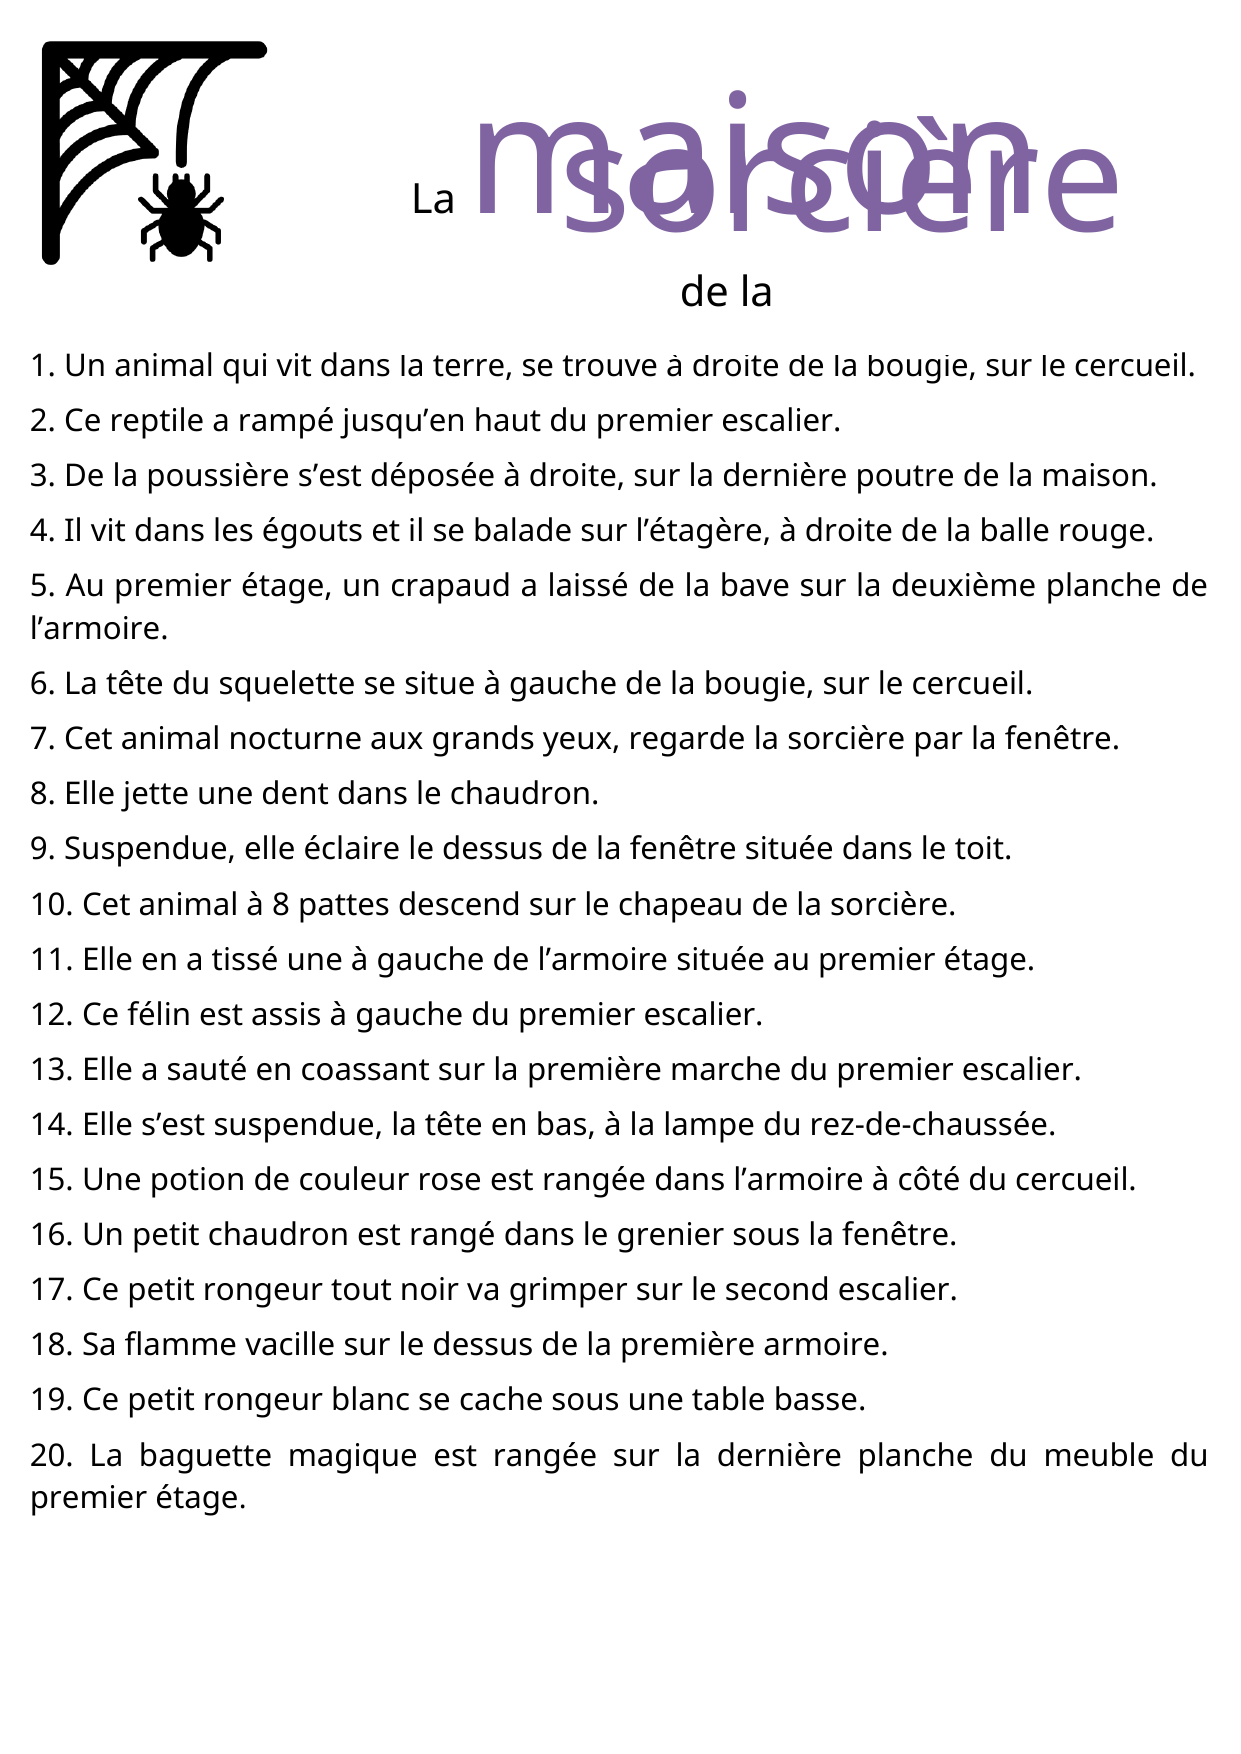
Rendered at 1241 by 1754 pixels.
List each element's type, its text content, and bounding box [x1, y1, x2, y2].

text 7. Cet animal nocturne aux grands yeux, regarde la sorcière par la fenêtre. [29, 716, 1211, 759]
text 20. La baguette magique est rangée sur la dernière planche du meuble du premier étage. [29, 1432, 1211, 1518]
text 13. Elle a sauté en coassant sur la première marche du premier escalier. [29, 1047, 1211, 1089]
text 15. Une potion de couleur rose est rangée dans l’armoire à côté du cercueil. [29, 1157, 1211, 1199]
text 4. Il vit dans les égouts et il se balade sur l’étagère, à droite de la balle rouge. [29, 508, 1211, 551]
text 6. La tête du squelette se situe à gauche de la bougie, sur le cercueil. [29, 661, 1211, 704]
text 2. Ce reptile a rampé jusqu’en haut du premier escalier. [29, 398, 1211, 441]
text 11. Elle en a tissé une à gauche de l’armoire située au premier étage. [29, 937, 1211, 979]
text 9. Suspendue, elle éclaire le dessus de la fenêtre située dans le toit. [29, 826, 1211, 869]
text 3. De la poussière s’est déposée à droite, sur la dernière poutre de la maison. [29, 453, 1211, 496]
text 14. Elle s’est suspendue, la tête en bas, à la lampe du rez-de-chaussée. [29, 1102, 1211, 1144]
text 10. Cet animal à 8 pattes descend sur le chapeau de la sorcière. [29, 881, 1211, 924]
text 1. Un animal qui vit dans la terre, se trouve à droite de la bougie, sur le cercueil. [29, 343, 1211, 386]
text 8. Elle jette une dent dans le chaudron. [29, 771, 1211, 814]
text 5. Au premier étage, un crapaud a laissé de la bave sur la deuxième planche de l’armoire. [29, 563, 1211, 648]
text 12. Ce félin est assis à gauche du premier escalier. [29, 992, 1211, 1034]
text 16. Un petit chaudron est rangé dans le grenier sous la fenêtre. [29, 1212, 1211, 1255]
picture [29, 29, 306, 306]
text 17. Ce petit rongeur tout noir va grimper sur le second escalier. [29, 1267, 1211, 1310]
text 18. Sa flamme vacille sur le dessus de la première armoire. [29, 1322, 1211, 1365]
text 19. Ce petit rongeur blanc se cache sous une table basse. [29, 1377, 1211, 1420]
